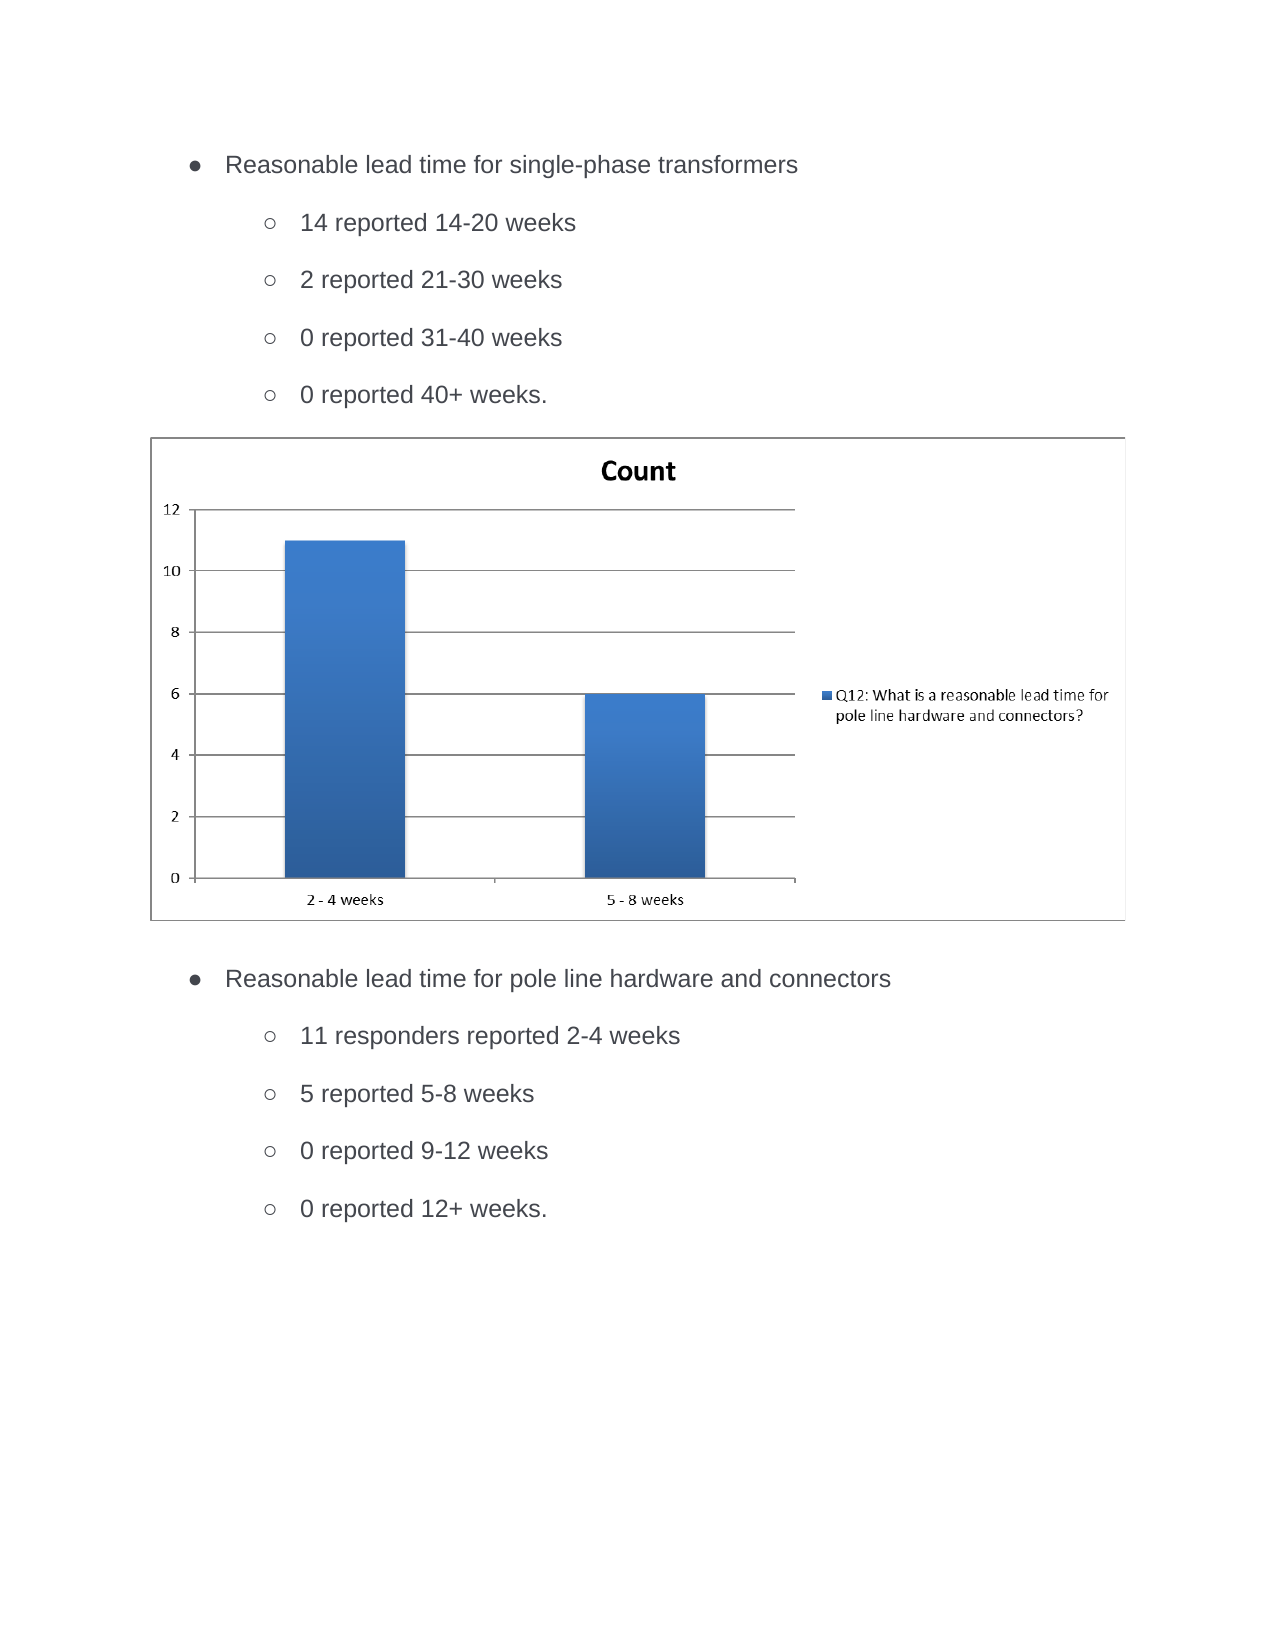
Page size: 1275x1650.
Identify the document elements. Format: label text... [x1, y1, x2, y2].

list 0 reported 31-40 weeks [262, 322, 1125, 351]
list 5 reported 5-8 weeks [262, 1079, 1125, 1108]
list 2 reported 21-30 weeks [262, 265, 1125, 294]
list Reasonable lead time for single-phase transformers [187, 150, 1125, 179]
list 11 responders reported 2-4 weeks [262, 1021, 1125, 1050]
list 14 reported 14-20 weeks [262, 207, 1125, 236]
list 0 reported 40+ weeks. [262, 380, 1125, 409]
list 0 reported 12+ weeks. [262, 1194, 1125, 1223]
list 0 reported 9-12 weeks [262, 1136, 1125, 1165]
picture [150, 437, 1125, 921]
list Reasonable lead time for pole line hardware and connectors [187, 964, 1125, 993]
